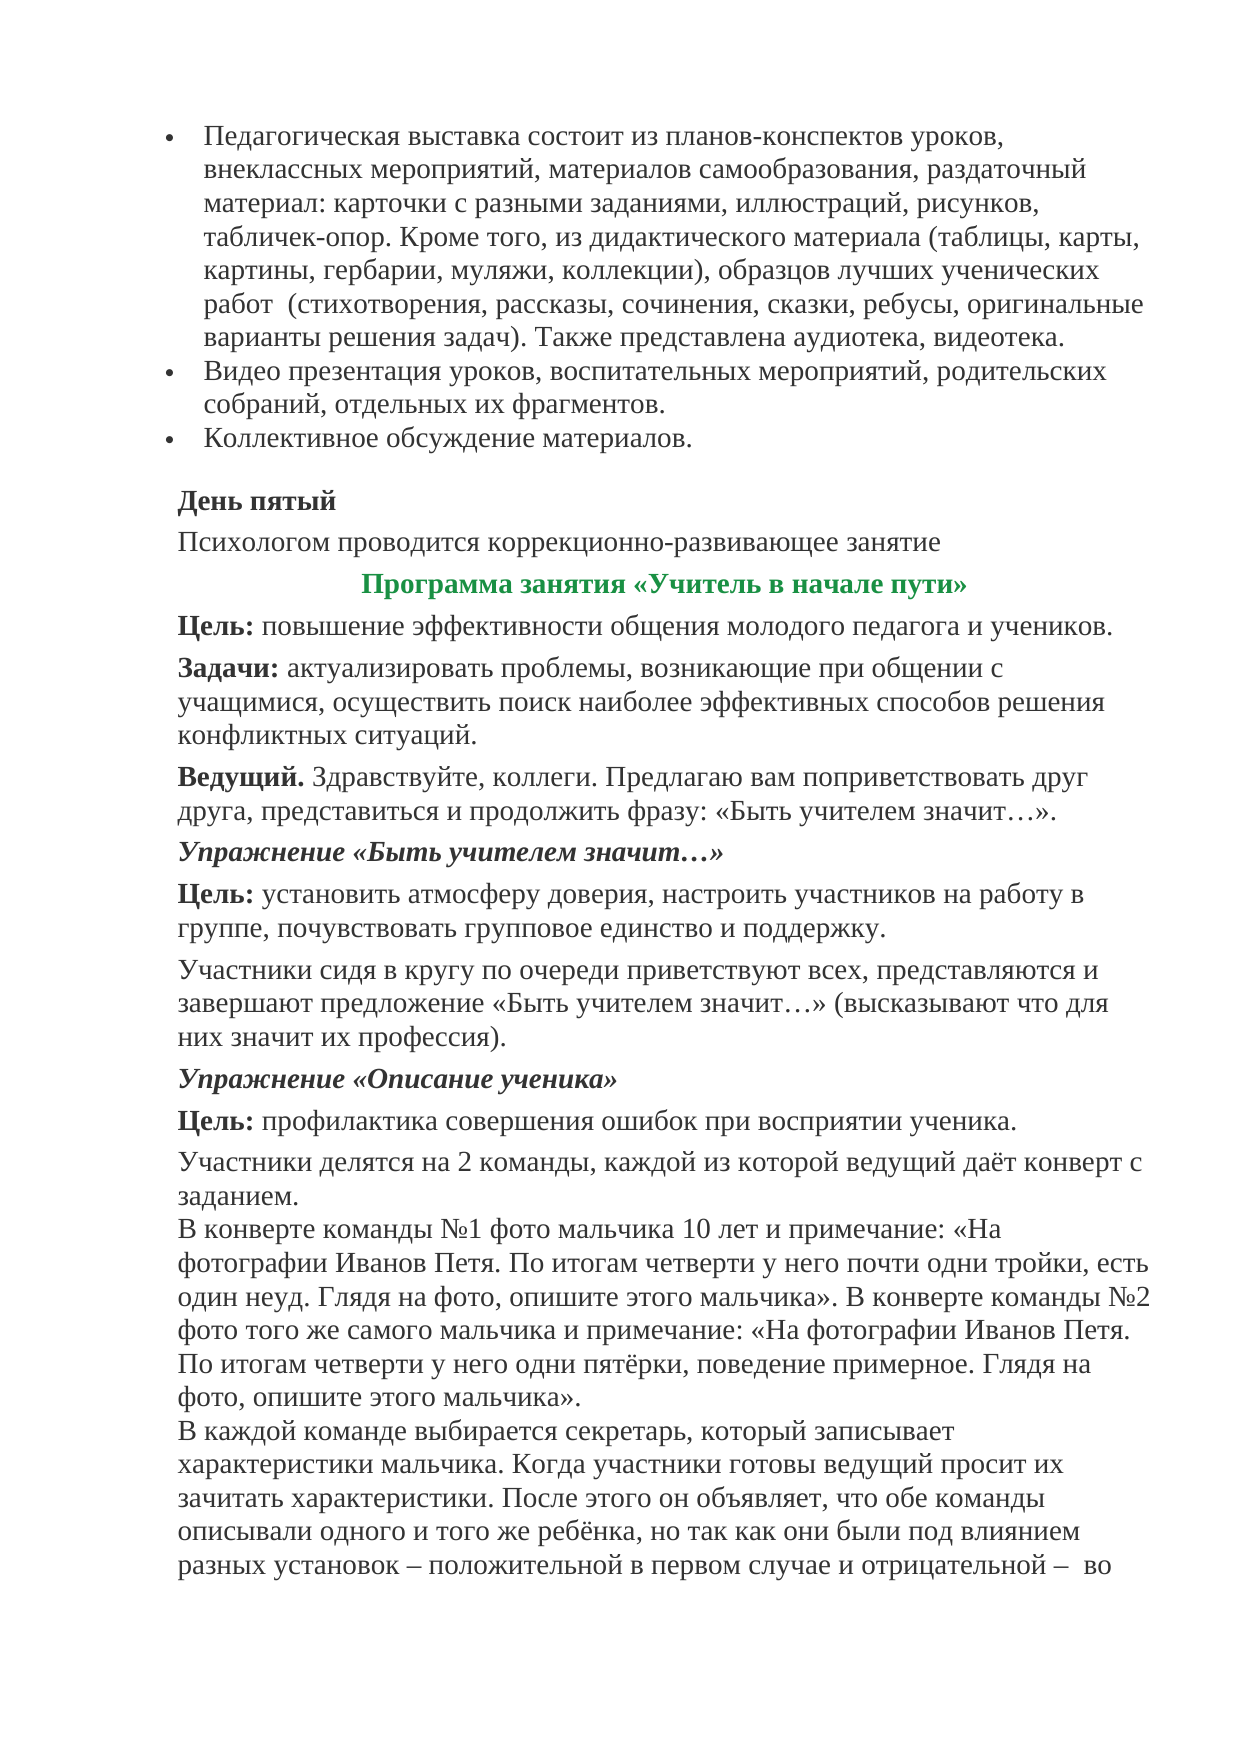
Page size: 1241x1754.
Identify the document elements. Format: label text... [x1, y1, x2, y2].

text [177, 1144, 1152, 1581]
text Упражнение «Описание ученика» [177, 1061, 1152, 1094]
list Коллективное обсуждение материалов. [166, 420, 1152, 453]
text Психологом проводится коррекционно-развивающее занятие [177, 524, 1152, 558]
text Ведущий. Здравствуйте, коллеги. Предлагаю вам поприветствовать друг друга, представиться и продолжить фразу: «Быть учителем значит…». [177, 759, 1152, 826]
list Видео презентация уроков, воспитательных мероприятий, родительских собраний, отдельных их фрагментов. [166, 353, 1152, 420]
text Программа занятия «Учитель в начале пути» [177, 566, 1152, 600]
list Педагогическая выставка состоит из планов-конспектов уроков, внеклассных мероприятий, материалов самообразования, раздаточный материал: карточки с разными заданиями, иллюстраций, рисунков, табличек-опор. Кроме того, из дидактического материала (таблицы, карты, картины, гербарии, муляжи, коллекции), образцов лучших ученических работ (стихотворения, рассказы, сочинения, сказки, ребусы, оригинальные варианты решения задач). Также представлена аудиотека, видеотека. [166, 118, 1152, 353]
text Цель: установить атмосферу доверия, настроить участников на работу в группе, почувствовать групповое единство и поддержку. [177, 876, 1152, 943]
text День пятый [177, 483, 1152, 516]
text Цель: повышение эффективности общения молодого педагога и учеников. [177, 608, 1152, 642]
text Упражнение «Быть учителем значит…» [177, 834, 1152, 868]
text Цель: профилактика совершения ошибок при восприятии ученика. [177, 1103, 1152, 1136]
text Участники сидя в кругу по очереди приветствуют всех, представляются и завершают предложение «Быть учителем значит…» (высказывают что для них значит их профессия). [177, 952, 1152, 1052]
text Задачи: актуализировать проблемы, возникающие при общении с учащимися, осуществить поиск наиболее эффективных способов решения конфликтных ситуаций. [177, 650, 1152, 751]
